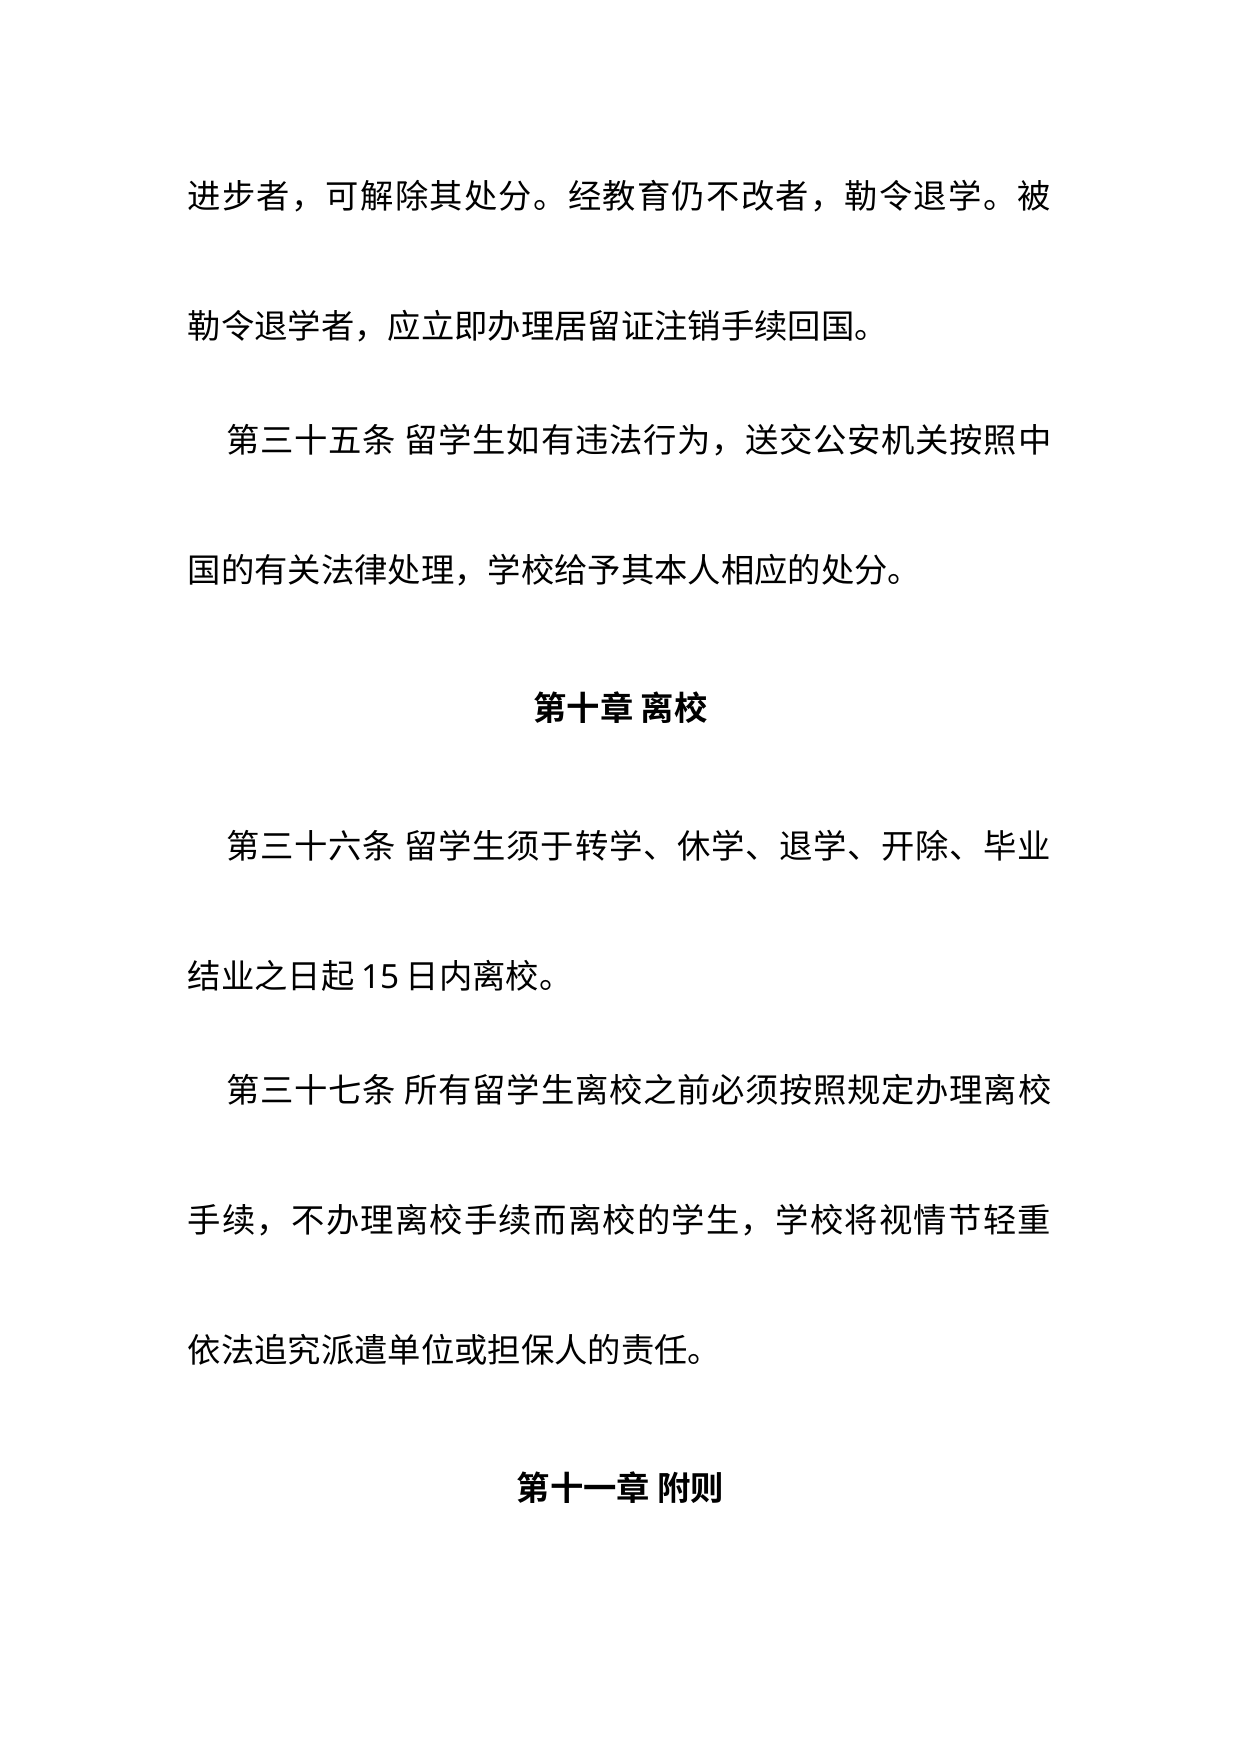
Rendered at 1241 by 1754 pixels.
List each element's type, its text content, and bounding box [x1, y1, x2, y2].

text 第十一章 附则 [187, 1453, 1053, 1518]
text 第三十六条 留学生须于转学、休学、退学、开除、毕业、结业之日起15日内离校。 [187, 812, 1053, 1007]
text 第三十五条 留学生如有违法行为，送交公安机关按照中国的有关法律处理，学校给予其本人相应的处分。 [187, 405, 1053, 600]
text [187, 162, 1053, 357]
text 第十章 离校 [187, 673, 1053, 738]
text 第三十七条 所有留学生离校之前必须按照规定办理离校手续，不办理离校手续而离校的学生，学校将视情节轻重，依法追究派遣单位或担保人的责任。 [187, 1055, 1053, 1380]
